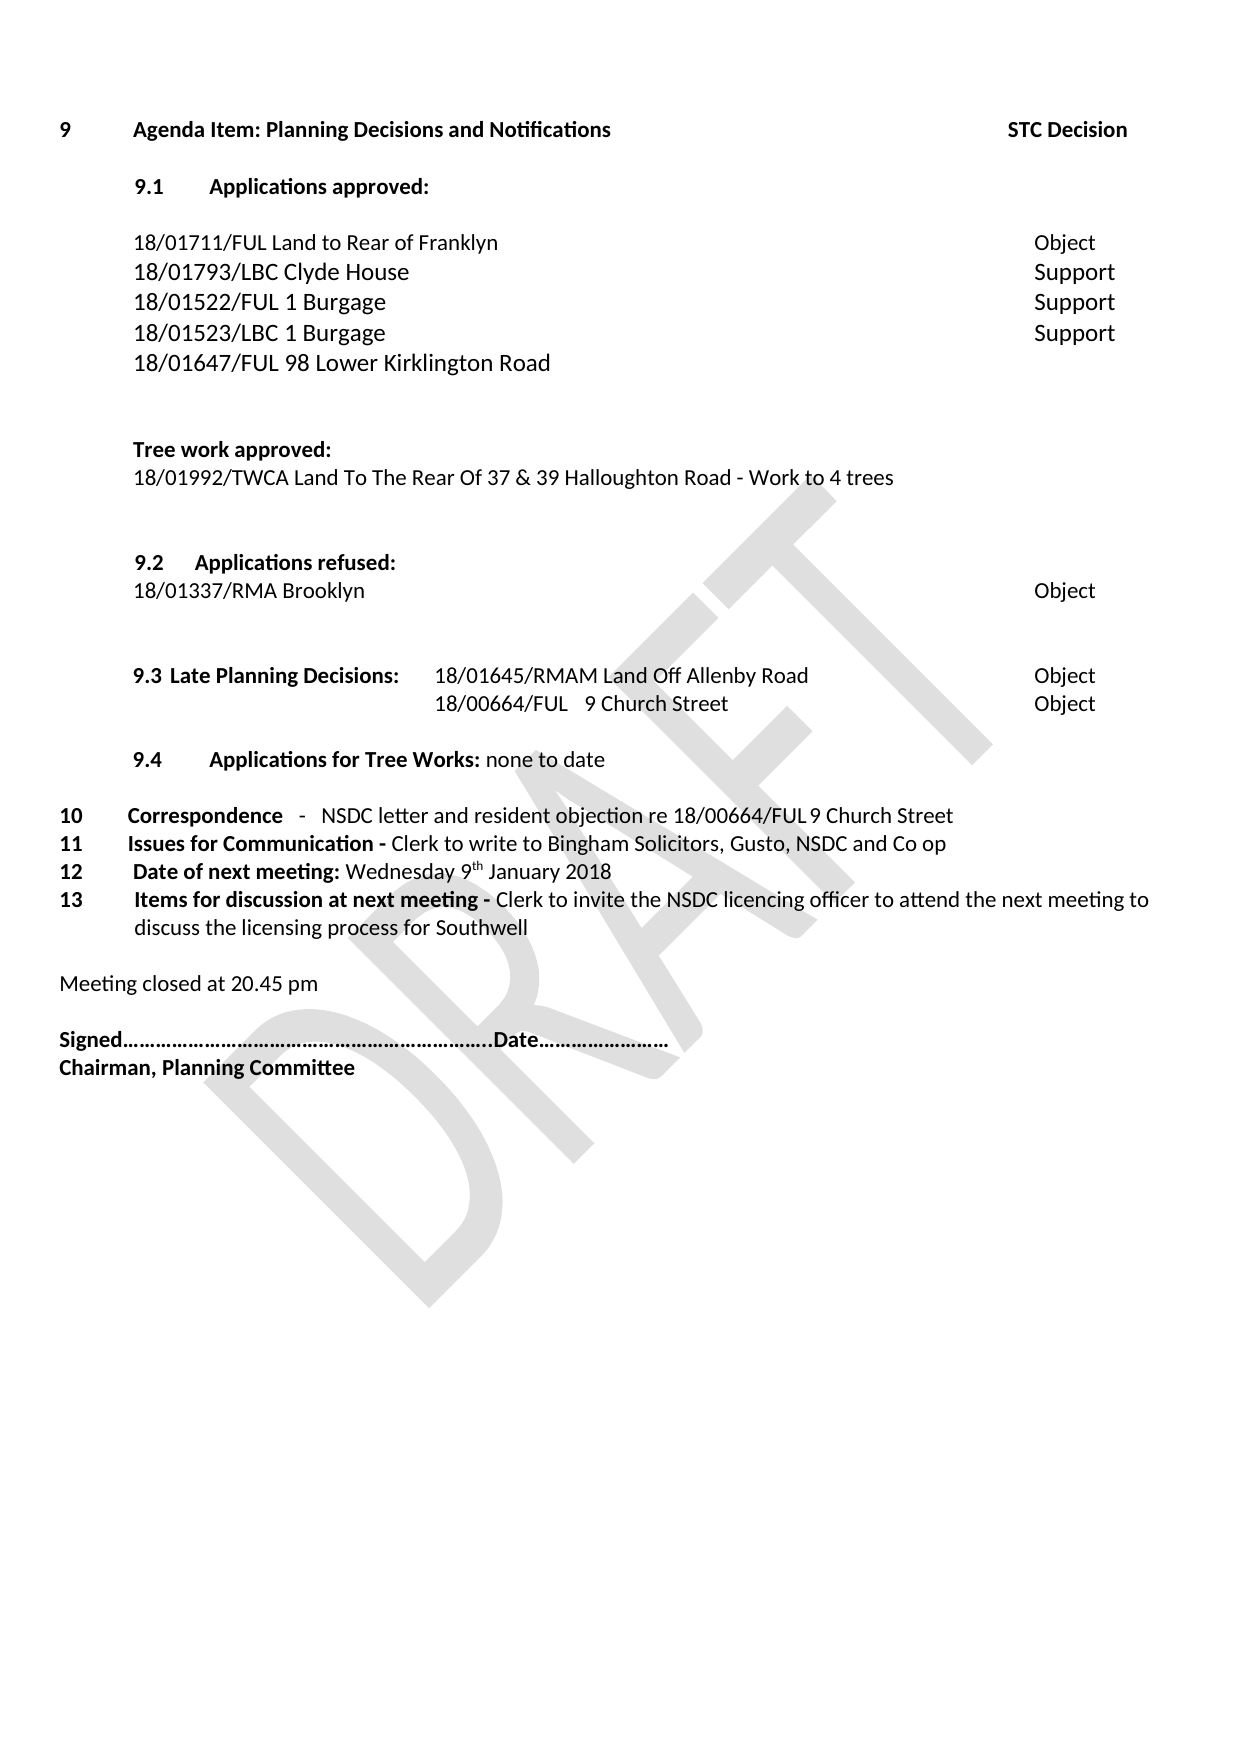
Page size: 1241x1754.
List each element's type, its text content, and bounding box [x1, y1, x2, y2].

text 18/01523/LBC 1 Burgage Support [59, 317, 1181, 347]
text Meeting closed at 20.45 pm [59, 969, 1181, 997]
text 18/01522/FUL 1 Burgage Support [59, 286, 1181, 317]
text 18/01711/FUL Land to Rear of Franklyn Object [59, 228, 1181, 256]
text 18/01992/TWCA Land To The Rear Of 37 & 39 Halloughton Road - Work to 4 trees [59, 463, 1181, 492]
text 13 Items for discussion at next meeting - Clerk to invite the NSDC licencing officer to attend the next meeting to discuss the licensing process for Southwell [59, 885, 1181, 941]
list Late Planning Decisions: 18/01645/RMAM Land Off Allenby Road Object [132, 661, 1181, 689]
list 18/01337/RMA Brooklyn Object [97, 576, 1181, 604]
text 18/01793/LBC Clyde House Support [59, 256, 1181, 286]
text 18/01647/FUL 98 Lower Kirklington Road [59, 347, 1181, 378]
list 11 Issues for Communication - Clerk to write to Bingham Solicitors, Gusto, NSDC and Co op [59, 829, 1181, 857]
list 18/00664/FUL 9 Church Street Object [170, 689, 1181, 717]
text Chairman, Planning Committee [59, 1053, 1181, 1081]
text Signed…………………………………………………………..Date…………………… [59, 1025, 1181, 1053]
list 9.2 Applications refused: [134, 548, 1181, 576]
text 12 Date of next meeting: Wednesday 9th January 2018 [59, 857, 1181, 885]
text 9.1 Applications approved: [59, 172, 1181, 200]
list Applications for Tree Works: none to date [132, 745, 1181, 773]
text 9 Agenda Item: Planning Decisions and Notifications STC Decision [59, 115, 1181, 143]
list Correspondence - NSDC letter and resident objection re 18/00664/FUL 9 Church Street [59, 801, 1181, 829]
text Tree work approved: [59, 436, 1181, 463]
